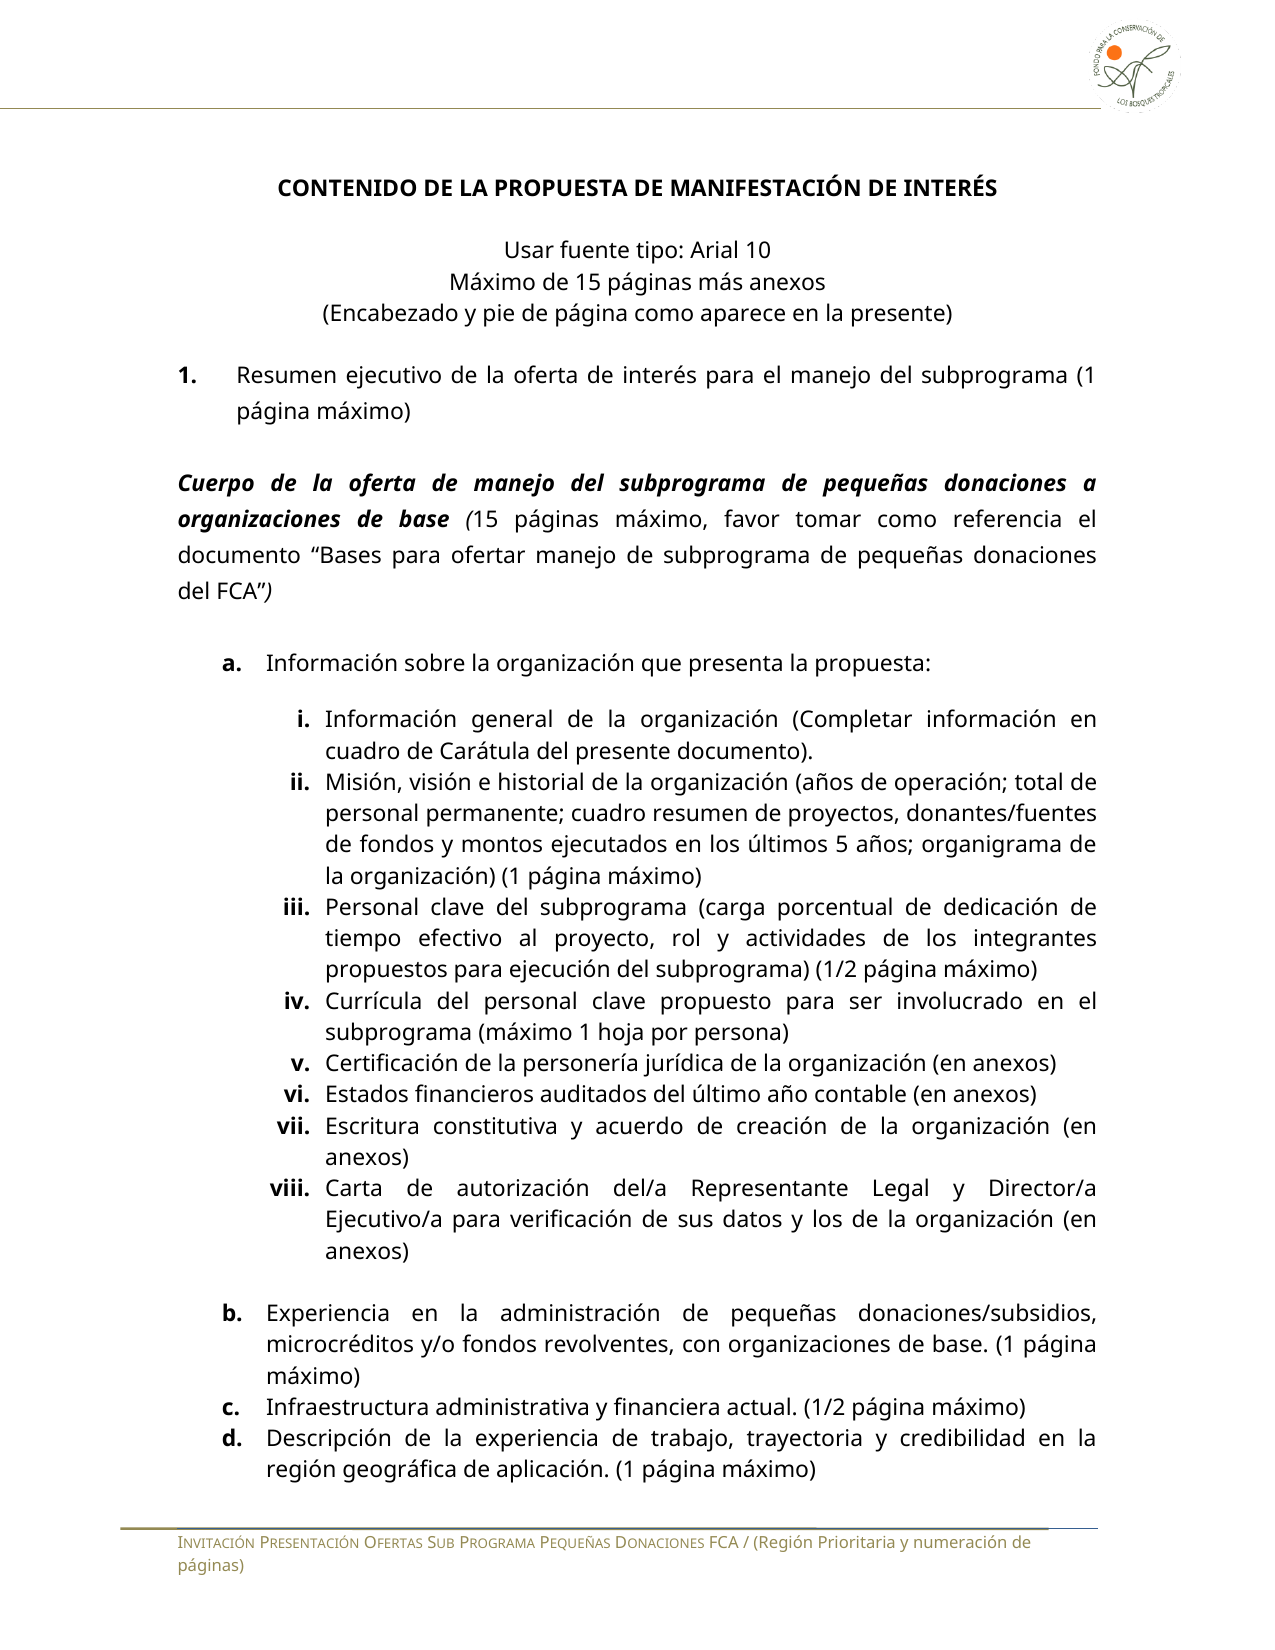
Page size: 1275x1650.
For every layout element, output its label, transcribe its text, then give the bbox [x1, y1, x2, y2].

text Cuerpo de la oferta de manejo del subprograma de pequeñas donaciones a organizaciones de base (15 páginas máximo, favor tomar como referencia el documento “Bases para ofertar manejo de subprograma de pequeñas donaciones del FCA”) [177, 467, 1098, 606]
list Misión, visión e historial de la organización (años de operación; total de personal permanente; cuadro resumen de proyectos, donantes/fuentes de fondos y montos ejecutados en los últimos 5 años; organigrama de la organización) (1 página máximo) [310, 766, 1098, 891]
text (Encabezado y pie de página como aparece en la presente) [177, 297, 1098, 328]
text CONTENIDO DE LA PROPUESTA DE MANIFESTACIÓN DE INTERÉS [177, 172, 1098, 203]
list Información sobre la organización que presenta la propuesta: [222, 647, 1098, 678]
list Información general de la organización (Completar información en cuadro de Carátula del presente documento). [310, 703, 1098, 766]
list Experiencia en la administración de pequeñas donaciones/subsidios, microcréditos y/o fondos revolventes, con organizaciones de base. (1 página máximo) [222, 1297, 1098, 1391]
text Máximo de 15 páginas más anexos [177, 265, 1098, 297]
list Currícula del personal clave propuesto para ser involucrado en el subprograma (máximo 1 hoja por persona) [310, 985, 1098, 1047]
list Carta de autorización del/a Representante Legal y Director/a Ejecutivo/a para verificación de sus datos y los de la organización (en anexos) [310, 1172, 1098, 1266]
text Usar fuente tipo: Arial 10 [177, 234, 1098, 265]
list Resumen ejecutivo de la oferta de interés para el manejo del subprograma (1 página máximo) [177, 359, 1098, 426]
list Certificación de la personería jurídica de la organización (en anexos) [310, 1047, 1098, 1078]
list Escritura constitutiva y acuerdo de creación de la organización (en anexos) [310, 1110, 1098, 1172]
list Personal clave del subprograma (carga porcentual de dedicación de tiempo efectivo al proyecto, rol y actividades de los integrantes propuestos para ejecución del subprograma) (1/2 página máximo) [310, 891, 1098, 985]
picture [1087, 18, 1181, 113]
list Estados financieros auditados del último año contable (en anexos) [310, 1078, 1098, 1110]
list Descripción de la experiencia de trabajo, trayectoria y credibilidad en la región geográfica de aplicación. (1 página máximo) [222, 1422, 1098, 1485]
list Infraestructura administrativa y financiera actual. (1/2 página máximo) [222, 1391, 1098, 1422]
